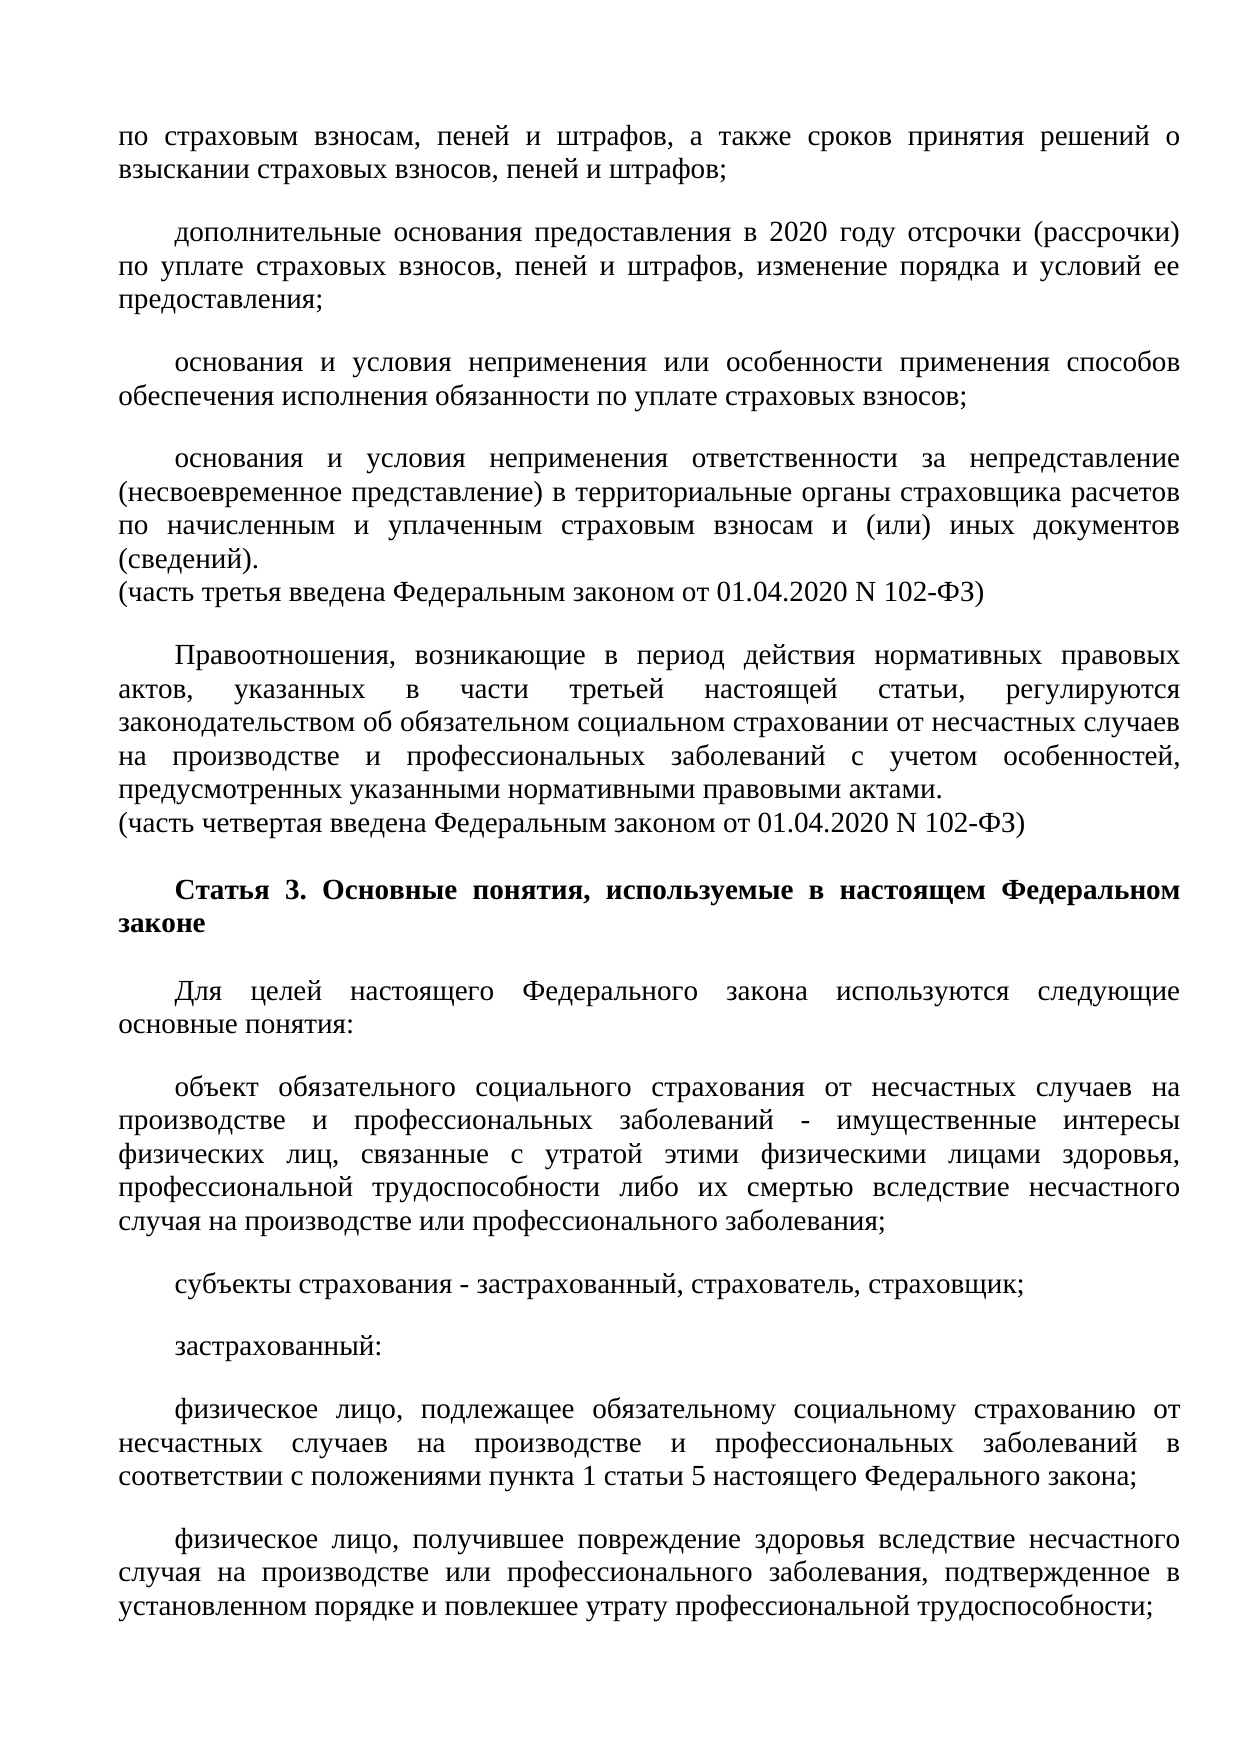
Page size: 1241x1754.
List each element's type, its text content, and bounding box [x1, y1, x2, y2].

text (часть третья введена Федеральным законом от 01.04.2020 N 102-ФЗ) [118, 574, 1181, 608]
text (часть четвертая введена Федеральным законом от 01.04.2020 N 102-ФЗ) [118, 805, 1181, 838]
text Для целей настоящего Федерального закона используются следующие основные понятия: [118, 973, 1181, 1040]
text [118, 118, 1181, 185]
text основания и условия неприменения или особенности применения способов обеспечения исполнения обязанности по уплате страховых взносов; [118, 344, 1181, 411]
text объект обязательного социального страхования от несчастных случаев на производстве и профессиональных заболеваний - имущественные интересы физических лиц, связанные с утратой этими физическими лицами здоровья, профессиональной трудоспособности либо их смертью вследствие несчастного случая на производстве или профессионального заболевания; [118, 1069, 1181, 1237]
text дополнительные основания предоставления в 2020 году отсрочки (рассрочки) по уплате страховых взносов, пеней и штрафов, изменение порядка и условий ее предоставления; [118, 214, 1181, 315]
text физическое лицо, получившее повреждение здоровья вследствие несчастного случая на производстве или профессионального заболевания, подтвержденное в установленном порядке и повлекшее утрату профессиональной трудоспособности; [118, 1521, 1181, 1622]
text субъекты страхования - застрахованный, страхователь, страховщик; [118, 1266, 1181, 1299]
text основания и условия неприменения ответственности за непредставление (несвоевременное представление) в территориальные органы страховщика расчетов по начисленным и уплаченным страховым взносам и (или) иных документов (сведений). [118, 440, 1181, 574]
text Правоотношения, возникающие в период действия нормативных правовых актов, указанных в части третьей настоящей статьи, регулируются законодательством об обязательном социальном страховании от несчастных случаев на производстве и профессиональных заболеваний с учетом особенностей, предусмотренных указанными нормативными правовыми актами. [118, 637, 1181, 805]
text физическое лицо, подлежащее обязательному социальному страхованию от несчастных случаев на производстве и профессиональных заболеваний в соответствии с положениями пункта 1 статьи 5 настоящего Федерального закона; [118, 1391, 1181, 1492]
title Статья 3. Основные понятия, используемые в настоящем Федеральном законе [118, 872, 1181, 939]
text застрахованный: [118, 1328, 1181, 1362]
